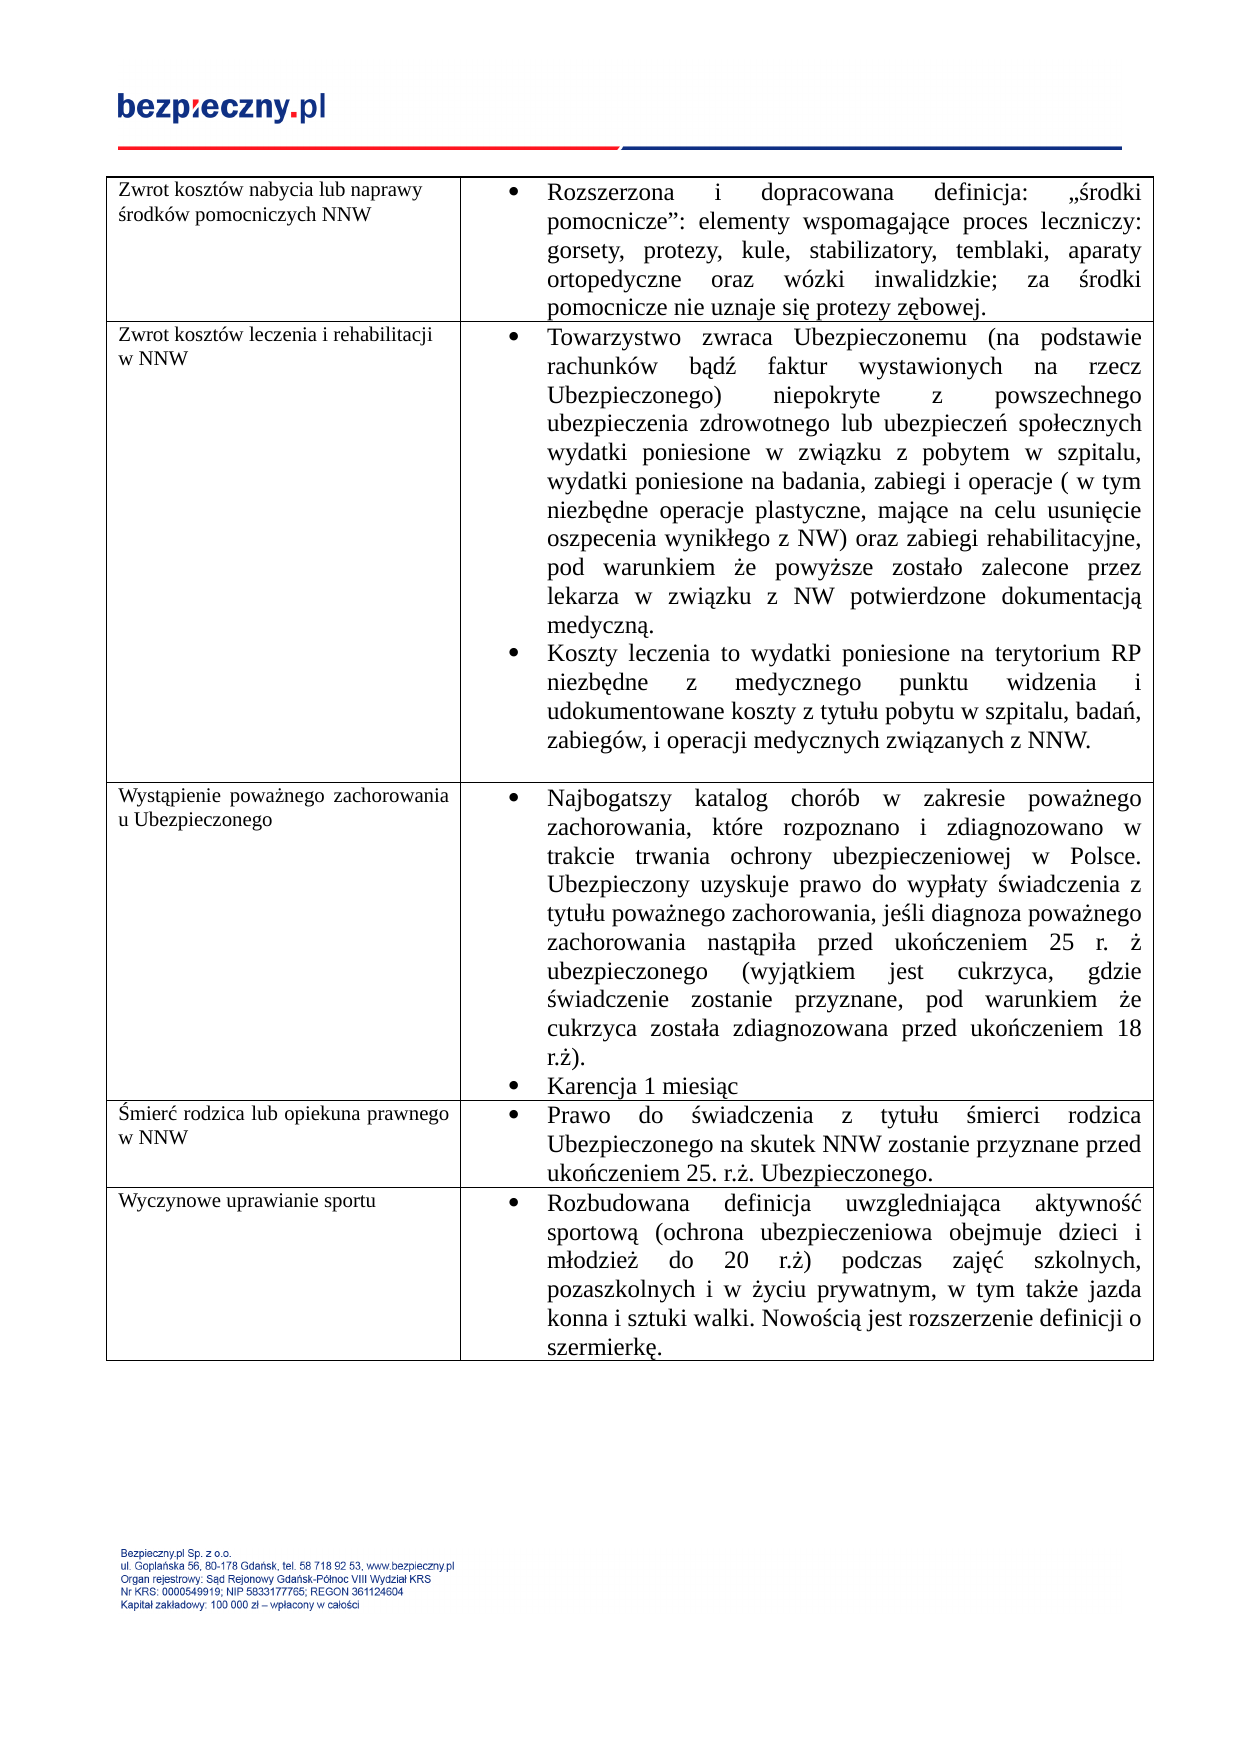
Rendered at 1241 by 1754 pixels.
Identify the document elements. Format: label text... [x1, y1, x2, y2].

table_cell Zwrot kosztów nabycia lub naprawy środków pomocniczych NNW [107, 178, 460, 321]
table_cell Towarzystwo zwraca Ubezpieczonemu (na podstawie rachunków bądź faktur wystawionych na rzecz Ubezpieczonego) niepokryte z powszechnego ubezpieczenia zdrowotnego lub ubezpieczeń społecznych wydatki poniesione w związku z pobytem w szpitalu, wydatki poniesione na badania, zabiegi i operacje ( w tym niezbędne operacje plastyczne, mające na celu usunięcie oszpecenia wynikłego z NW) oraz zabiegi rehabilitacyjne, pod warunkiem że powyższe zostało zalecone przez lekarza w związku z NW potwierdzone dokumentacją medyczną. Koszty leczenia to wydatki poniesione na terytorium RP niezbędne z medycznego punktu widzenia i udokumentowane koszty z tytułu pobytu w szpitalu, badań, zabiegów, i operacji medycznych związanych z NNW. [461, 322, 1153, 782]
table_cell Śmierć rodzica lub opiekuna prawnego w NNW [107, 1101, 460, 1187]
picture [118, 1548, 1122, 1614]
table_cell Prawo do świadczenia z tytułu śmierci rodzica Ubezpieczonego na skutek NNW zostanie przyznane przed ukończeniem 25. r.ż. Ubezpieczonego. [461, 1101, 1153, 1187]
table_cell Rozszerzona i dopracowana definicja: „środki pomocnicze”: elementy wspomagające proces leczniczy: gorsety, protezy, kule, stabilizatory, temblaki, aparaty ortopedyczne oraz wózki inwalidzkie; za środki pomocnicze nie uznaje się protezy zębowej. [461, 178, 1153, 321]
table_cell Wystąpienie poważnego zachorowania u Ubezpieczonego [107, 783, 460, 1099]
table_cell Rozbudowana definicja uwzgledniająca aktywność sportową (ochrona ubezpieczeniowa obejmuje dzieci i młodzież do 20 r.ż) podczas zajęć szkolnych, pozaszkolnych i w życiu prywatnym, w tym także jazda konna i sztuki walki. Nowością jest rozszerzenie definicji o szermierkę. [461, 1188, 1153, 1360]
table_cell Zwrot kosztów leczenia i rehabilitacji w NNW [107, 322, 460, 782]
table_cell Najbogatszy katalog chorób w zakresie poważnego zachorowania, które rozpoznano i zdiagnozowano w trakcie trwania ochrony ubezpieczeniowej w Polsce. Ubezpieczony uzyskuje prawo do wypłaty świadczenia z tytułu poważnego zachorowania, jeśli diagnoza poważnego zachorowania nastąpiła przed ukończeniem 25 r. ż ubezpieczonego (wyjątkiem jest cukrzyca, gdzie świadczenie zostanie przyznane, pod warunkiem że cukrzyca została zdiagnozowana przed ukończeniem 18 r.ż). Karencja 1 miesiąc [461, 783, 1153, 1099]
picture [118, 59, 1122, 150]
table_cell Wyczynowe uprawianie sportu [107, 1188, 460, 1360]
